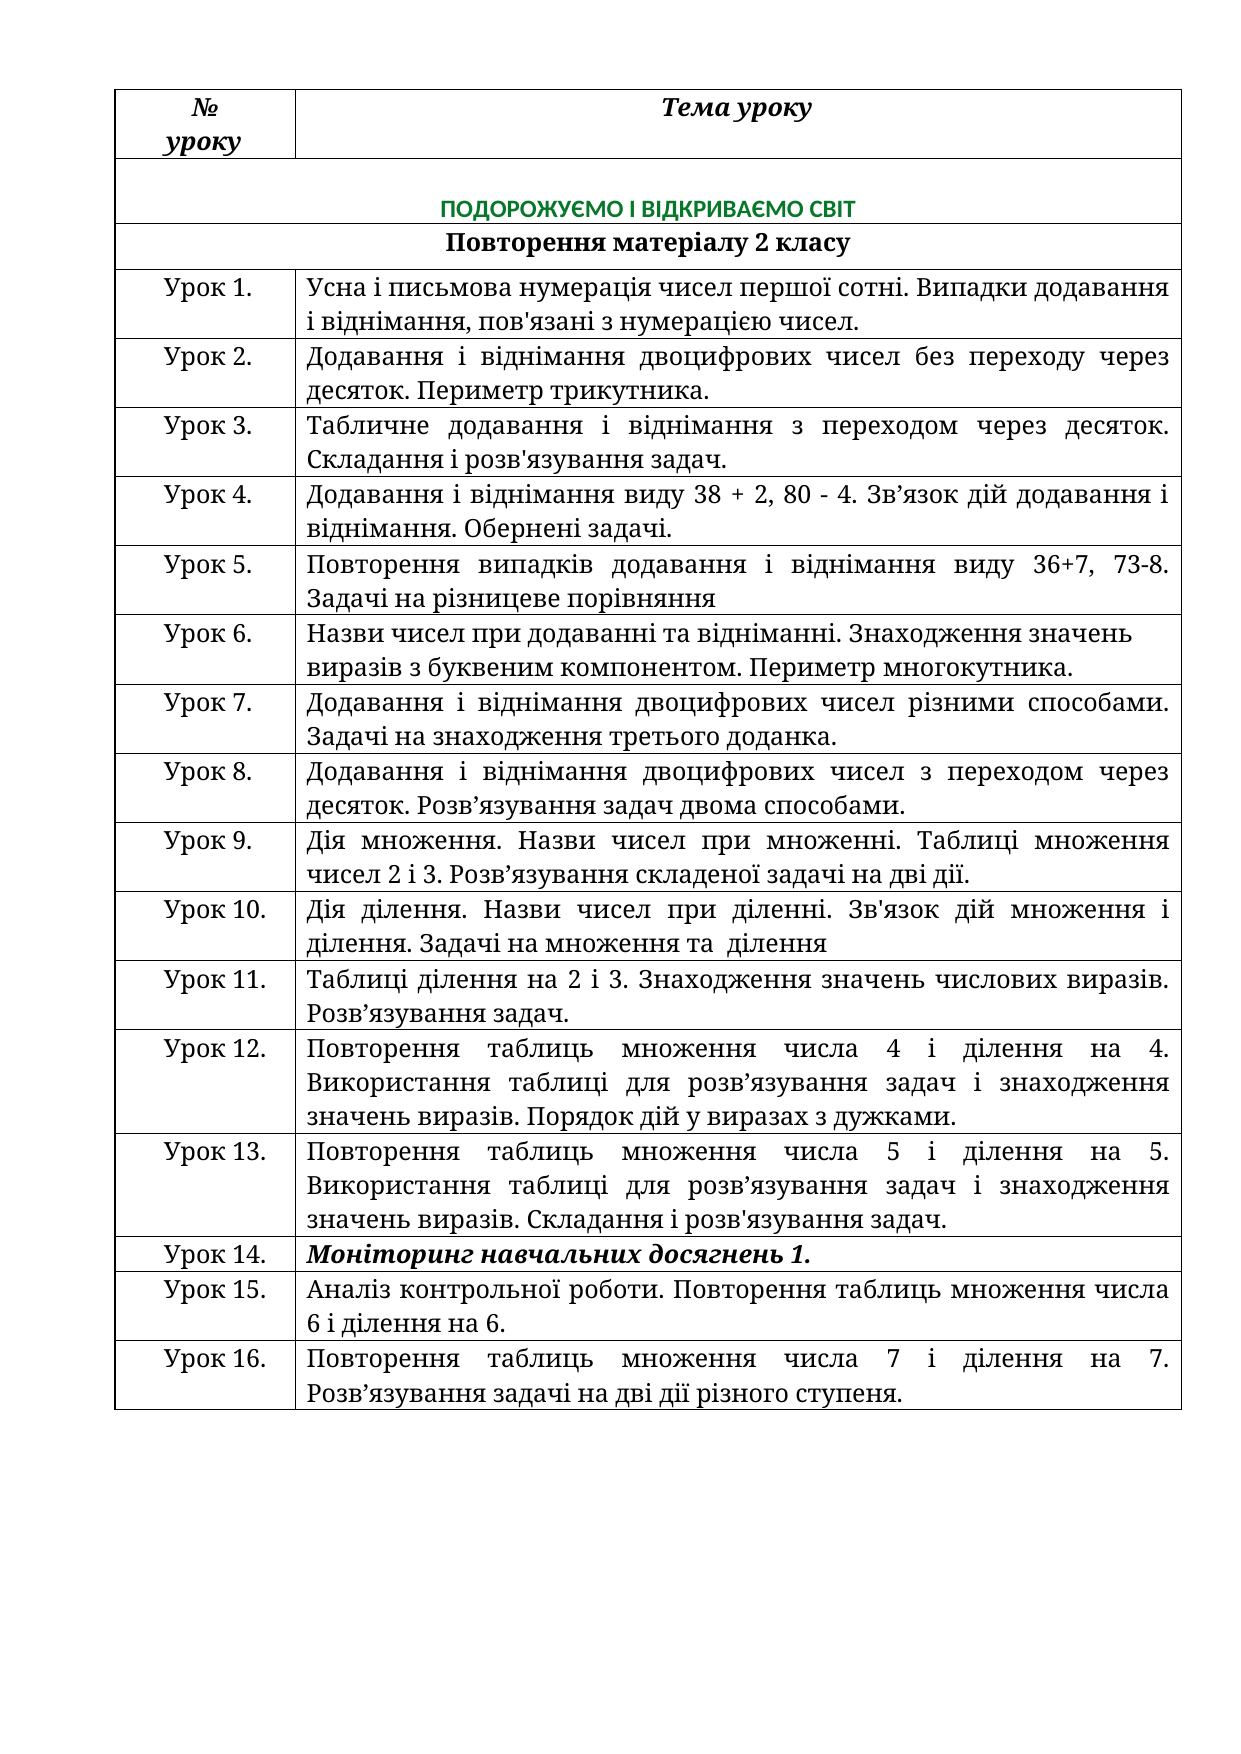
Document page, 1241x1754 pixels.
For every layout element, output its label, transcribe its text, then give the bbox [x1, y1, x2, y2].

table_cell Додавання і віднімання двоцифрових чисел з переходом через десяток. Розв’язування задач двома способами. [296, 754, 1181, 822]
table_cell Дія ділення. Назви чисел при діленні. Зв'язок дій множення і ділення. Задачі на множення та ділення [296, 892, 1181, 960]
table_cell [116, 1134, 295, 1236]
table_cell [116, 1030, 295, 1133]
table_header Тема уроку [296, 90, 1181, 158]
table_cell [116, 1237, 295, 1271]
table_cell [116, 615, 295, 683]
table_cell [116, 339, 295, 407]
table_cell Повторення таблиць множення числа 7 і ділення на 7. Розв’язування задачі на дві дії різного ступеня. [296, 1341, 1181, 1409]
table_cell Усна і письмова нумерація чисел першої сотні. Випадки додавання і віднімання, пов'язані з нумерацією чисел. [296, 270, 1181, 338]
table_cell [116, 1341, 295, 1409]
table_cell Аналіз контрольної роботи. Повторення таблиць множення числа 6 і ділення на 6. [296, 1272, 1181, 1340]
table_cell [116, 685, 295, 753]
table_cell [116, 546, 295, 614]
table_cell Моніторинг навчальних досягнень 1. [296, 1237, 1181, 1271]
table_header № уроку [116, 90, 295, 158]
table_cell Повторення таблиць множення числа 4 і ділення на 4. Використання таблиці для розв’язування задач і знаходження значень виразів. Порядок дій у виразах з дужками. [296, 1030, 1181, 1133]
table_cell [116, 477, 295, 545]
table_cell [116, 1272, 295, 1340]
table_cell [116, 754, 295, 822]
table_cell Назви чисел при додаванні та відніманні. Знаходження значень виразів з буквеним компонентом. Периметр многокутника. [296, 615, 1181, 683]
table_cell [116, 823, 295, 891]
table_cell [116, 961, 295, 1029]
table_cell Повторення таблиць множення числа 5 і ділення на 5. Використання таблиці для розв’язування задач і знаходження значень виразів. Складання і розв'язування задач. [296, 1134, 1181, 1236]
table_cell Таблиці ділення на 2 і 3. Знаходження значень числових виразів. Розв’язування задач. [296, 961, 1181, 1029]
table_cell ПОДОРОЖУЄМО І ВІДКРИВАЄМО СВІТ [116, 159, 1181, 223]
table_cell [116, 892, 295, 960]
table_cell Повторення випадків додавання і віднімання виду 36+7, 73-8. Задачі на різницеве порівняння [296, 546, 1181, 614]
table_cell [116, 270, 295, 338]
table_cell Додавання і віднімання двоцифрових чисел різними способами. Задачі на знаходження третього доданка. [296, 685, 1181, 753]
table_cell Додавання і віднімання двоцифрових чисел без переходу через десяток. Периметр трикутника. [296, 339, 1181, 407]
table_cell Повторення матеріалу 2 класу [116, 224, 1181, 268]
table_cell Додавання і віднімання виду 38 + 2, 80 - 4. Зв’язок дій додавання і віднімання. Обернені задачі. [296, 477, 1181, 545]
table_cell Табличне додавання і віднімання з переходом через десяток. Складання і розв'язування задач. [296, 408, 1181, 476]
table_cell Дія множення. Назви чисел при множенні. Таблиці множення чисел 2 і 3. Розв’язування складеної задачі на дві дії. [296, 823, 1181, 891]
table_cell [116, 408, 295, 476]
